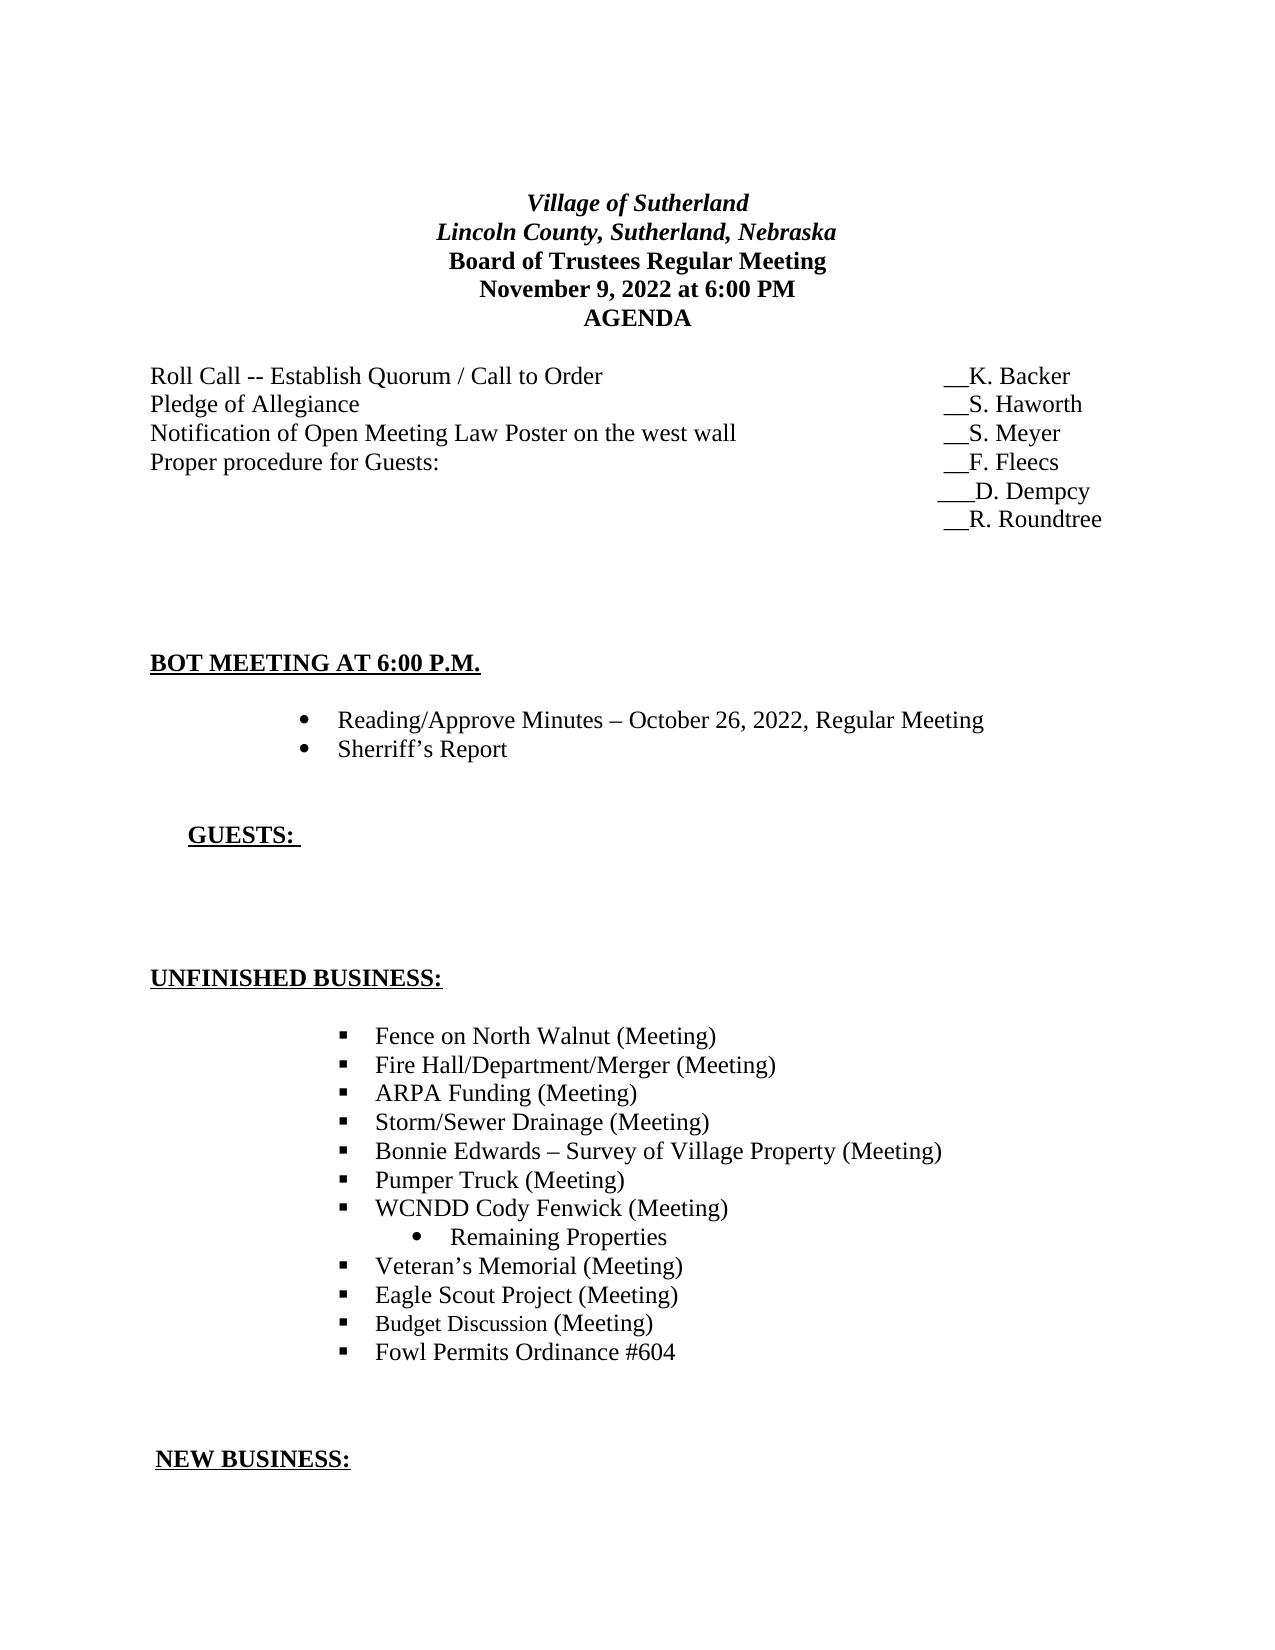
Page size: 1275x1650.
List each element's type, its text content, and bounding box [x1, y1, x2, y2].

list Bonnie Edwards – Survey of Village Property (Meeting) [337, 1136, 1125, 1165]
list Fowl Permits Ordinance #604 [337, 1337, 1125, 1366]
list Pumper Truck (Meeting) [337, 1165, 1125, 1193]
text Pledge of Allegiance __S. Haworth [150, 389, 1125, 418]
list WCNDD Cody Fenwick (Meeting) [337, 1193, 1125, 1222]
list Fire Hall/Department/Merger (Meeting) [337, 1050, 1125, 1078]
text Lincoln County, Sutherland, Nebraska [150, 217, 1125, 246]
text BOT MEETING AT 6:00 P.M. [150, 648, 1125, 677]
text Proper procedure for Guests: __F. Fleecs [150, 447, 1125, 476]
list Remaining Properties [412, 1222, 1125, 1251]
text NEW BUSINESS: [150, 1444, 1125, 1473]
text UNFINISHED BUSINESS: [150, 963, 1125, 992]
list Sherriff’s Report [300, 734, 1125, 763]
list Veteran’s Memorial (Meeting) [337, 1251, 1125, 1280]
list Budget Discussion (Meeting) [337, 1308, 1125, 1337]
text November 9, 2022 at 6:00 PM [150, 274, 1125, 303]
text Roll Call -- Establish Quorum / Call to Order __K. Backer [150, 361, 1125, 389]
text Village of Sutherland [150, 188, 1125, 217]
text ___D. Dempcy __R. Roundtree [150, 476, 1125, 533]
text Notification of Open Meeting Law Poster on the west wall __S. Meyer [150, 418, 1125, 447]
text AGENDA [150, 303, 1125, 332]
list Reading/Approve Minutes – October 26, 2022, Regular Meeting [300, 705, 1125, 734]
list Fence on North Walnut (Meeting) [337, 1021, 1125, 1050]
list Storm/Sewer Drainage (Meeting) [337, 1107, 1125, 1136]
list Eagle Scout Project (Meeting) [337, 1280, 1125, 1308]
text GUESTS: [0, 820, 1125, 849]
text Board of Trustees Regular Meeting [150, 246, 1125, 274]
list ARPA Funding (Meeting) [337, 1078, 1125, 1107]
